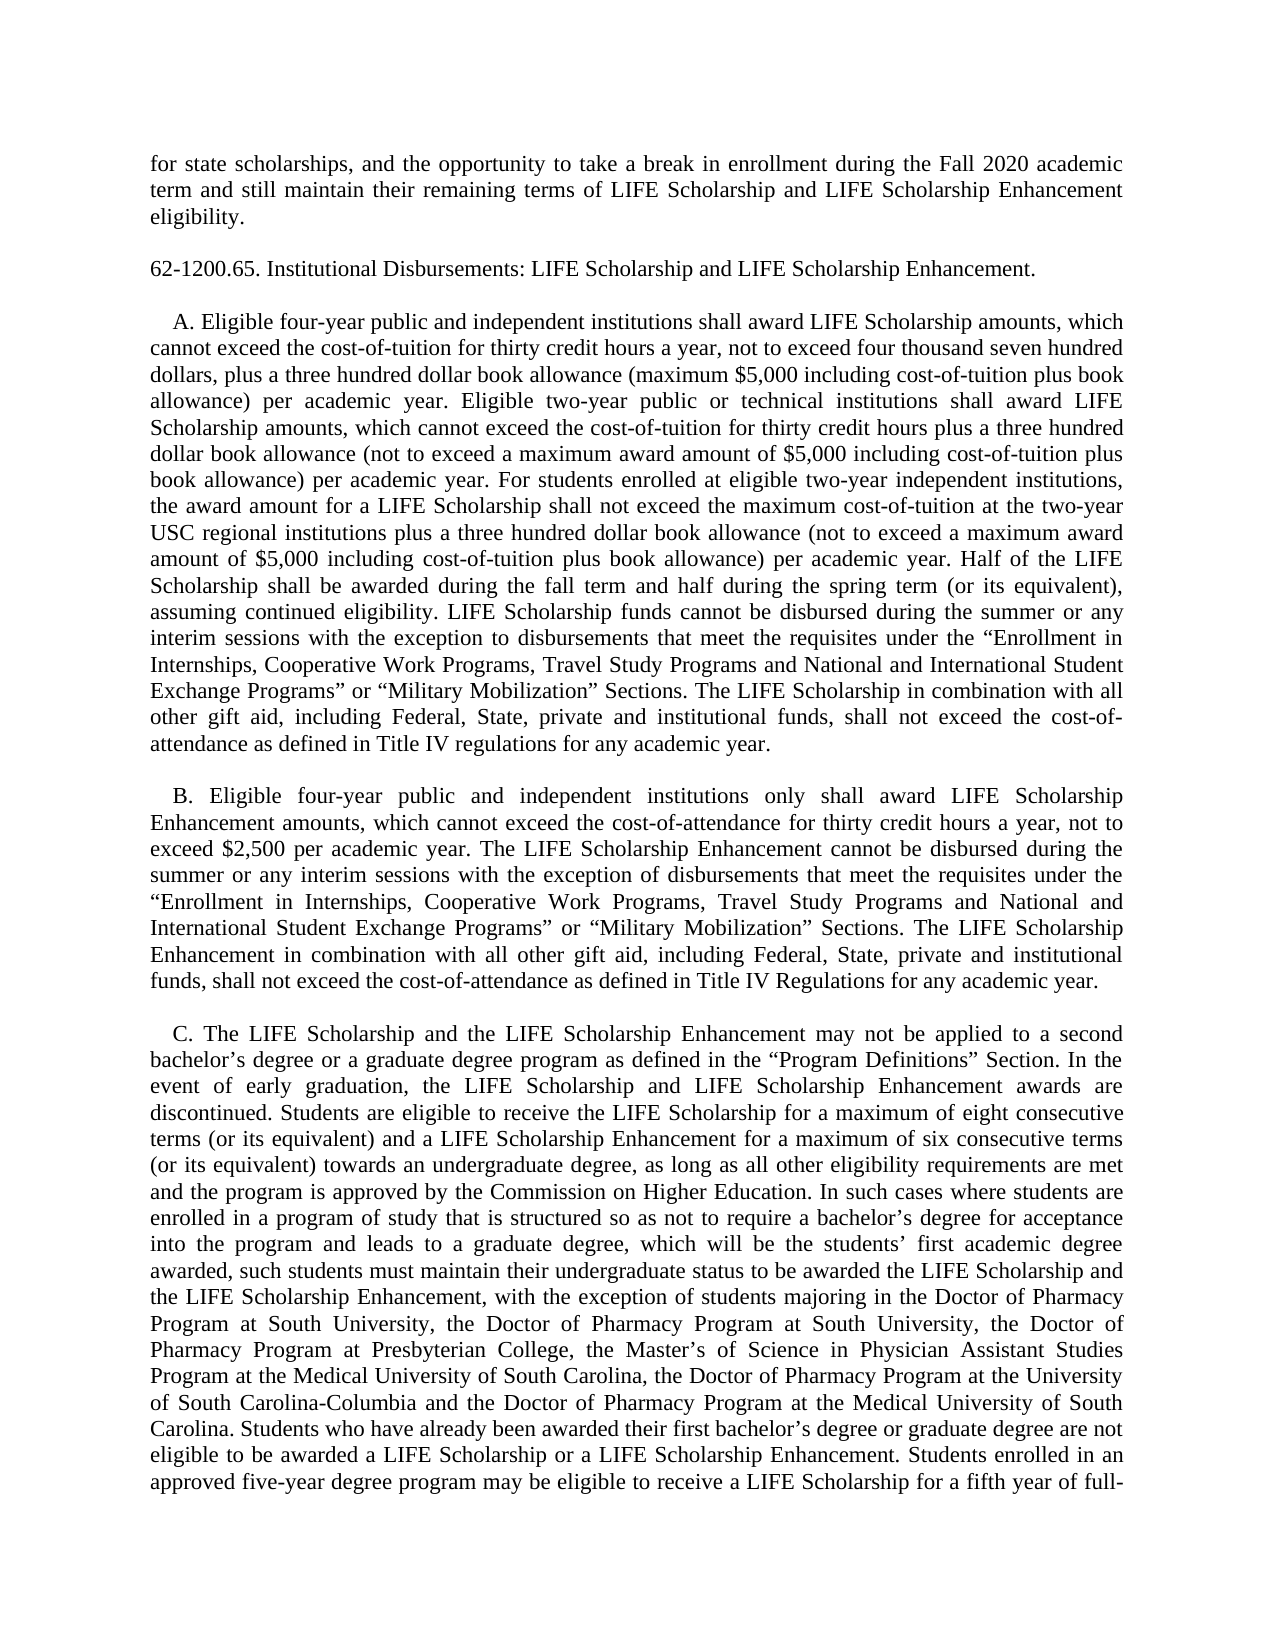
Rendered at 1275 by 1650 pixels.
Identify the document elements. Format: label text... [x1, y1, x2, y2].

text A. Eligible four-year public and independent institutions shall award LIFE Scholarship amounts, which cannot exceed the cost-of-tuition for thirty credit hours a year, not to exceed four thousand seven hundred dollars, plus a three hundred dollar book allowance (maximum $5,000 including cost-of-tuition plus book allowance) per academic year. Eligible two-year public or technical institutions shall award LIFE Scholarship amounts, which cannot exceed the cost-of-tuition for thirty credit hours plus a three hundred dollar book allowance (not to exceed a maximum award amount of $5,000 including cost-of-tuition plus book allowance) per academic year. For students enrolled at eligible two-year independent institutions, the award amount for a LIFE Scholarship shall not exceed the maximum cost-of-tuition at the two-year USC regional institutions plus a three hundred dollar book allowance (not to exceed a maximum award amount of $5,000 including cost-of-tuition plus book allowance) per academic year. Half of the LIFE Scholarship shall be awarded during the fall term and half during the spring term (or its equivalent), assuming continued eligibility. LIFE Scholarship funds cannot be disbursed during the summer or any interim sessions with the exception to disbursements that meet the requisites under the “Enrollment in Internships, Cooperative Work Programs, Travel Study Programs and National and International Student Exchange Programs” or “Military Mobilization” Sections. The LIFE Scholarship in combination with all other gift aid, including Federal, State, private and institutional funds, shall not exceed the cost-of-attendance as defined in Title IV regulations for any academic year. [150, 308, 1125, 756]
text 62-1200.65. Institutional Disbursements: LIFE Scholarship and LIFE Scholarship Enhancement. [150, 255, 1125, 282]
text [150, 1020, 1125, 1494]
text B. Eligible four-year public and independent institutions only shall award LIFE Scholarship Enhancement amounts, which cannot exceed the cost-of-attendance for thirty credit hours a year, not to exceed $2,500 per academic year. The LIFE Scholarship Enhancement cannot be disbursed during the summer or any interim sessions with the exception of disbursements that meet the requisites under the “Enrollment in Internships, Cooperative Work Programs, Travel Study Programs and National and International Student Exchange Programs” or “Military Mobilization” Sections. The LIFE Scholarship Enhancement in combination with all other gift aid, including Federal, State, private and institutional funds, shall not exceed the cost-of-attendance as defined in Title IV Regulations for any academic year. [150, 782, 1125, 993]
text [150, 150, 1125, 229]
